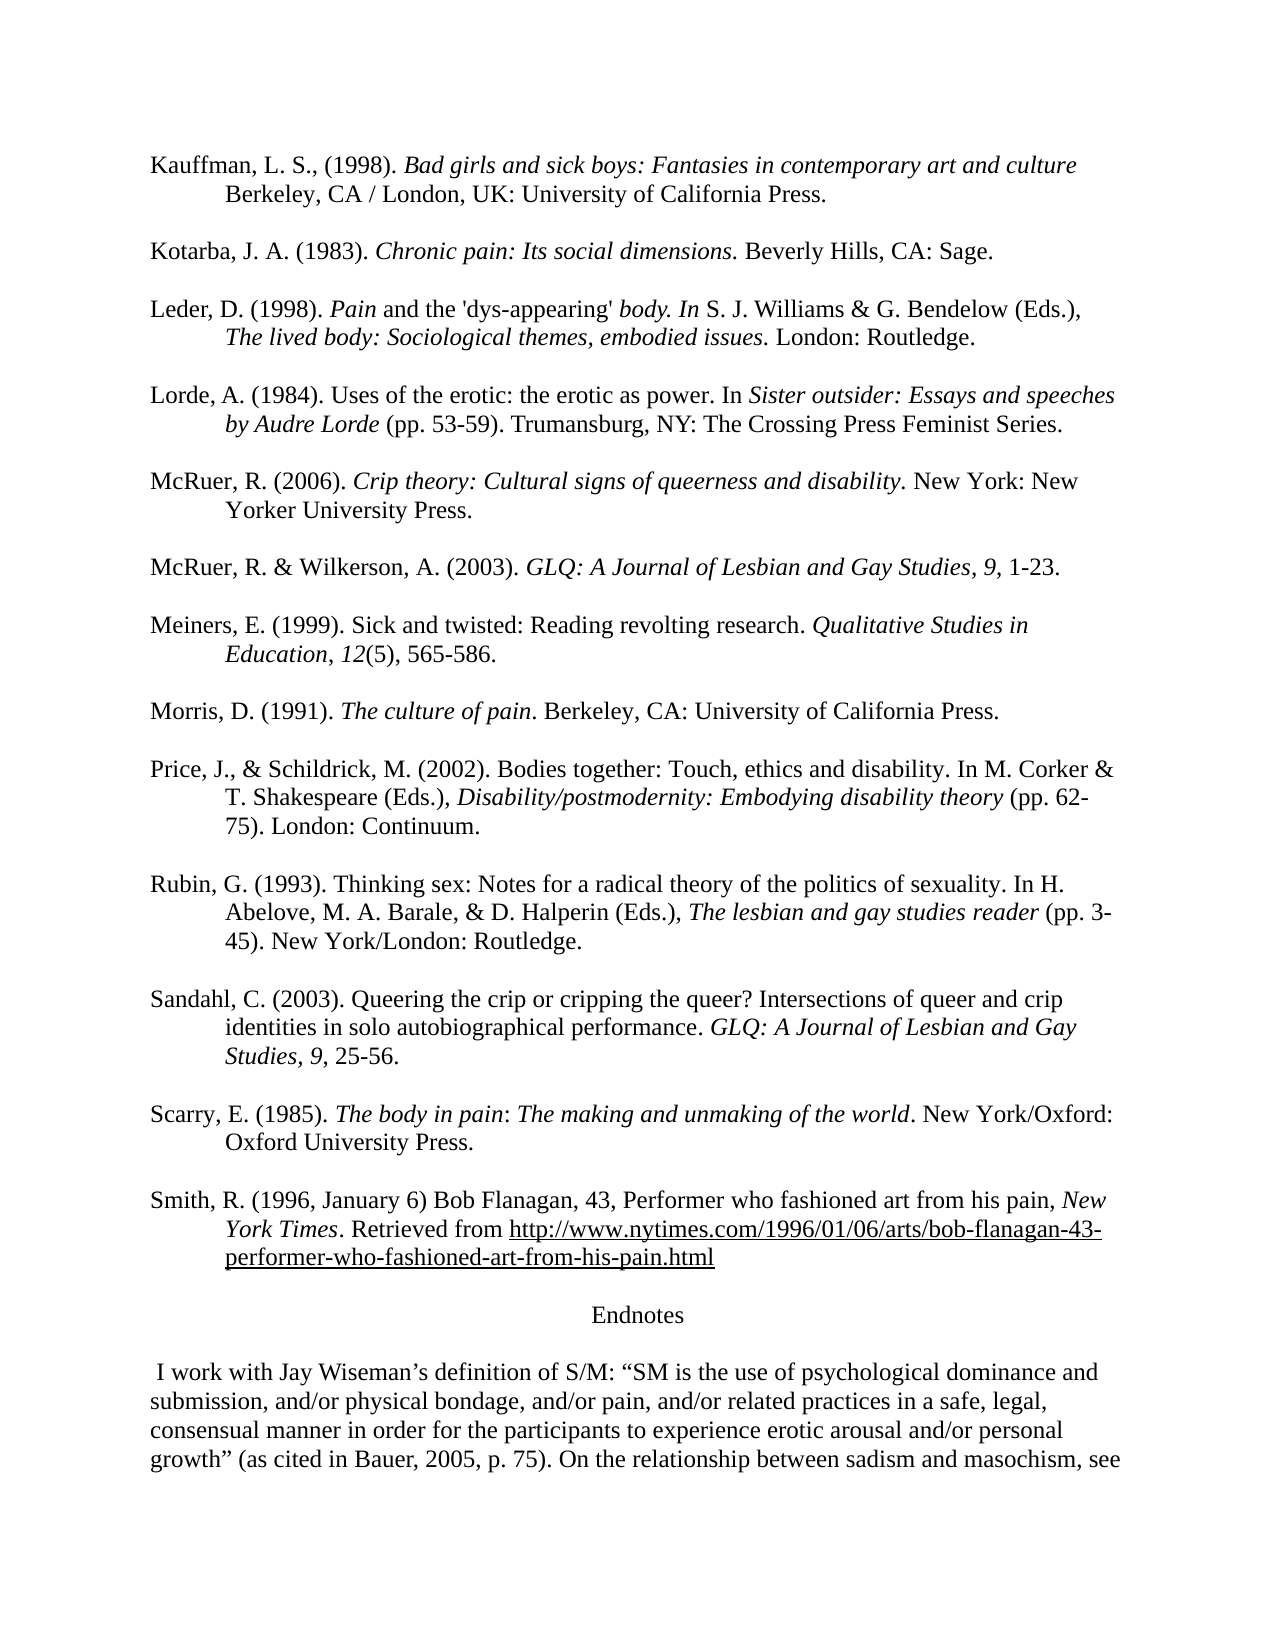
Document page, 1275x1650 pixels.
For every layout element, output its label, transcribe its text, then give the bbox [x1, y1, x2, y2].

text Price, J., & Schildrick, M. (2002). Bodies together: Touch, ethics and disability. In M. Corker & T. Shakespeare (Eds.), Disability/postmodernity: Embodying disability theory (pp. 62-75). London: Continuum. [150, 754, 1125, 840]
text Rubin, G. (1993). Thinking sex: Notes for a radical theory of the politics of sexuality. In H. Abelove, M. A. Barale, & D. Halperin (Eds.), The lesbian and gay studies reader (pp. 3-45). New York/London: Routledge. [150, 869, 1125, 955]
text Sandahl, C. (2003). Queering the crip or cripping the queer? Intersections of queer and crip identities in solo autobiographical performance. GLQ: A Journal of Lesbian and Gay Studies, 9, 25-56. [150, 984, 1125, 1070]
text Leder, D. (1998). Pain and the 'dys-appearing' body. In S. J. Williams & G. Bendelow (Eds.), The lived body: Sociological themes, embodied issues. London: Routledge. [150, 294, 1125, 351]
text Lorde, A. (1984). Uses of the erotic: the erotic as power. In Sister outsider: Essays and speeches by Audre Lorde (pp. 53-59). Trumansburg, NY: The Crossing Press Feminist Series. [150, 380, 1125, 437]
text Kauffman, L. S., (1998). Bad girls and sick boys: Fantasies in contemporary art and culture Berkeley, CA / London, UK: University of California Press. [150, 150, 1125, 207]
text Morris, D. (1991). The culture of pain. Berkeley, CA: University of California Press. [150, 696, 1125, 725]
text McRuer, R. & Wilkerson, A. (2003). GLQ: A Journal of Lesbian and Gay Studies, 9, 1-23. [150, 552, 1125, 581]
text Kotarba, J. A. (1983). Chronic pain: Its social dimensions. Beverly Hills, CA: Sage. [150, 236, 1125, 265]
text Scarry, E. (1985). The body in pain: The making and unmaking of the world. New York/Oxford: Oxford University Press. [150, 1099, 1125, 1156]
text McRuer, R. (2006). Crip theory: Cultural signs of queerness and disability. New York: New Yorker University Press. [150, 466, 1125, 524]
text Meiners, E. (1999). Sick and twisted: Reading revolting research. Qualitative Studies in Education, 12(5), 565-586. [150, 610, 1125, 667]
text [150, 1357, 1125, 1472]
text Smith, R. (1996, January 6) Bob Flanagan, 43, Performer who fashioned art from his pain, New York Times. Retrieved from http://www.nytimes.com/1996/01/06/arts/bob-flanagan-43-performer-who-fashioned-art-from-his-pain.html [150, 1185, 1125, 1271]
text Endnotes [150, 1300, 1125, 1329]
